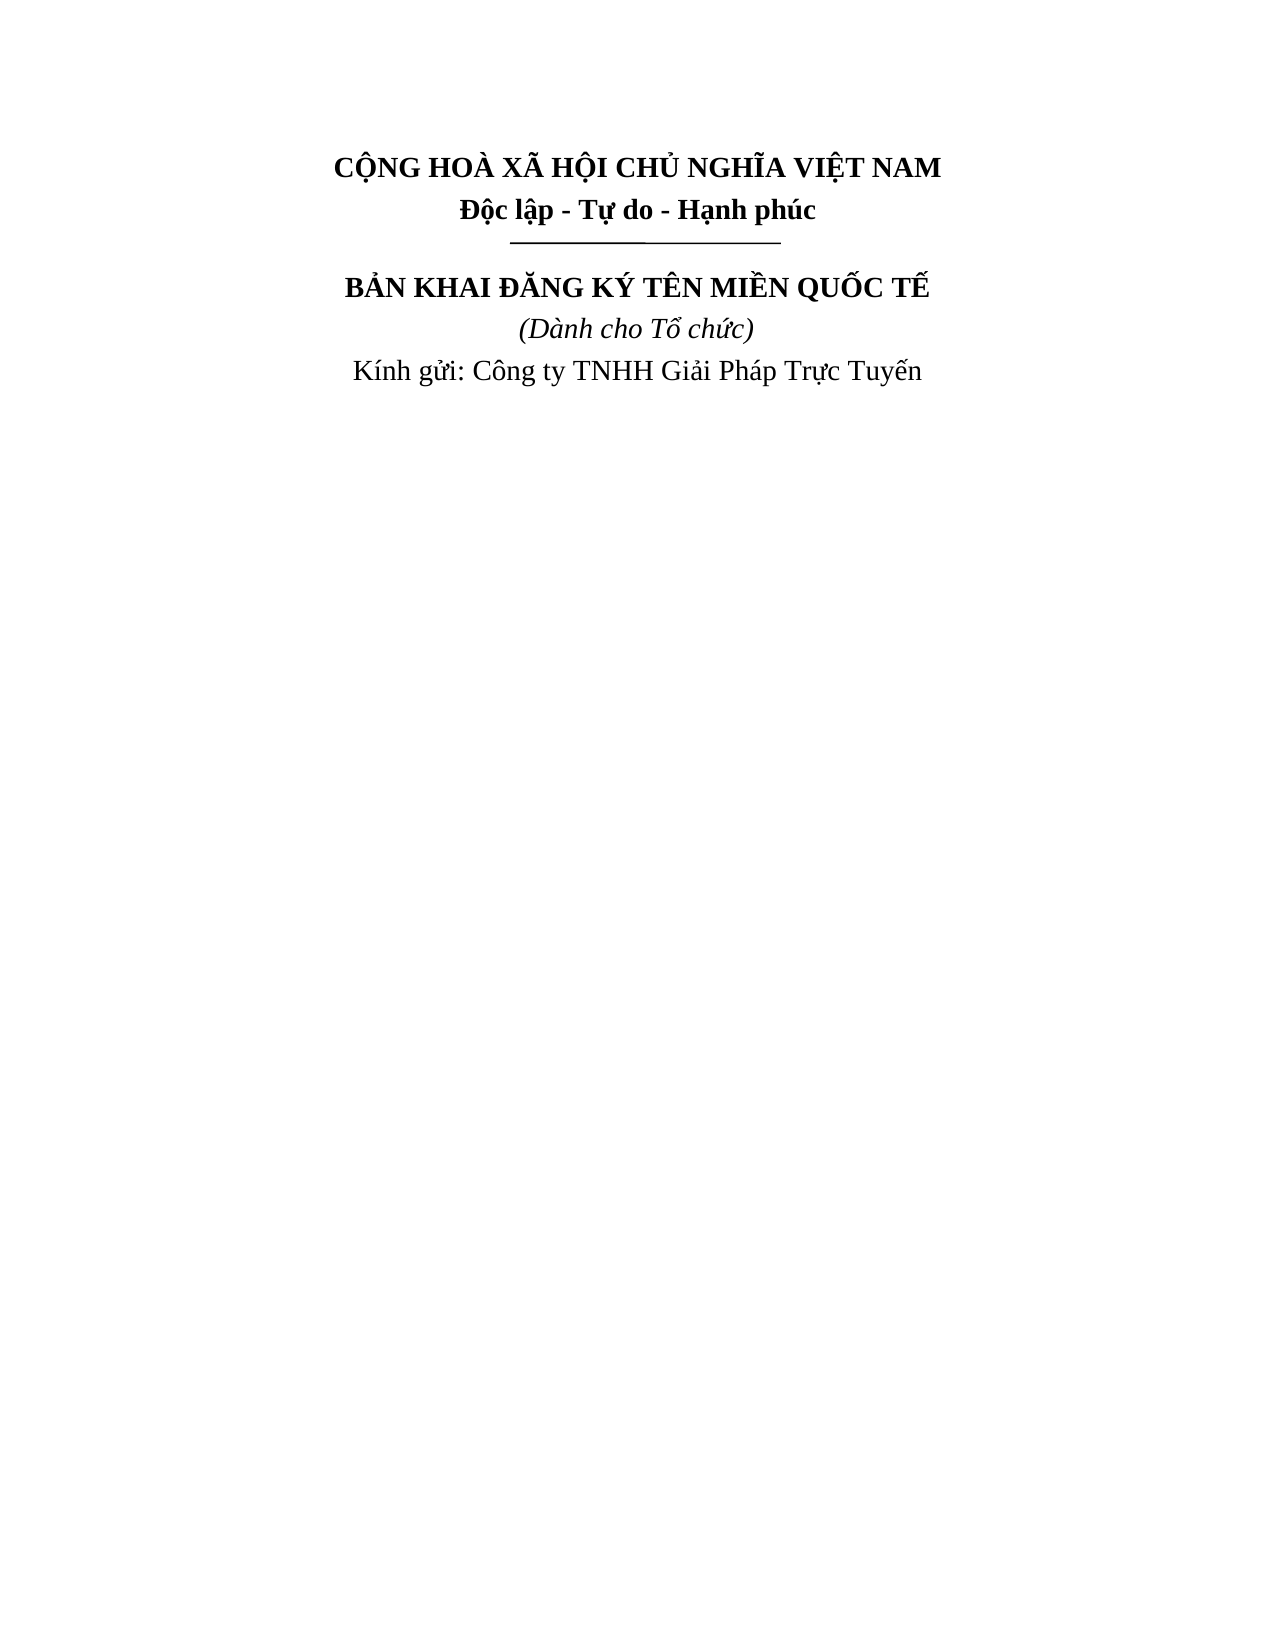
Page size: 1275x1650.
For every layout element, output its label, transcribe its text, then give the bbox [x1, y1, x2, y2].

text CỘNG HOÀ XÃ HỘI CHỦ NGHĨA VIỆT NAM [150, 150, 1125, 183]
text Kính gửi: Công ty TNHH Giải Pháp Trực Tuyến [150, 353, 1125, 387]
text Độc lập - Tự do - Hạnh phúc [150, 192, 1125, 225]
text BẢN KHAI ĐĂNG Ký TÊN MIỀN QUỐC TẾ [150, 270, 1125, 303]
text (Dành cho Tổ chức) [150, 312, 1125, 345]
